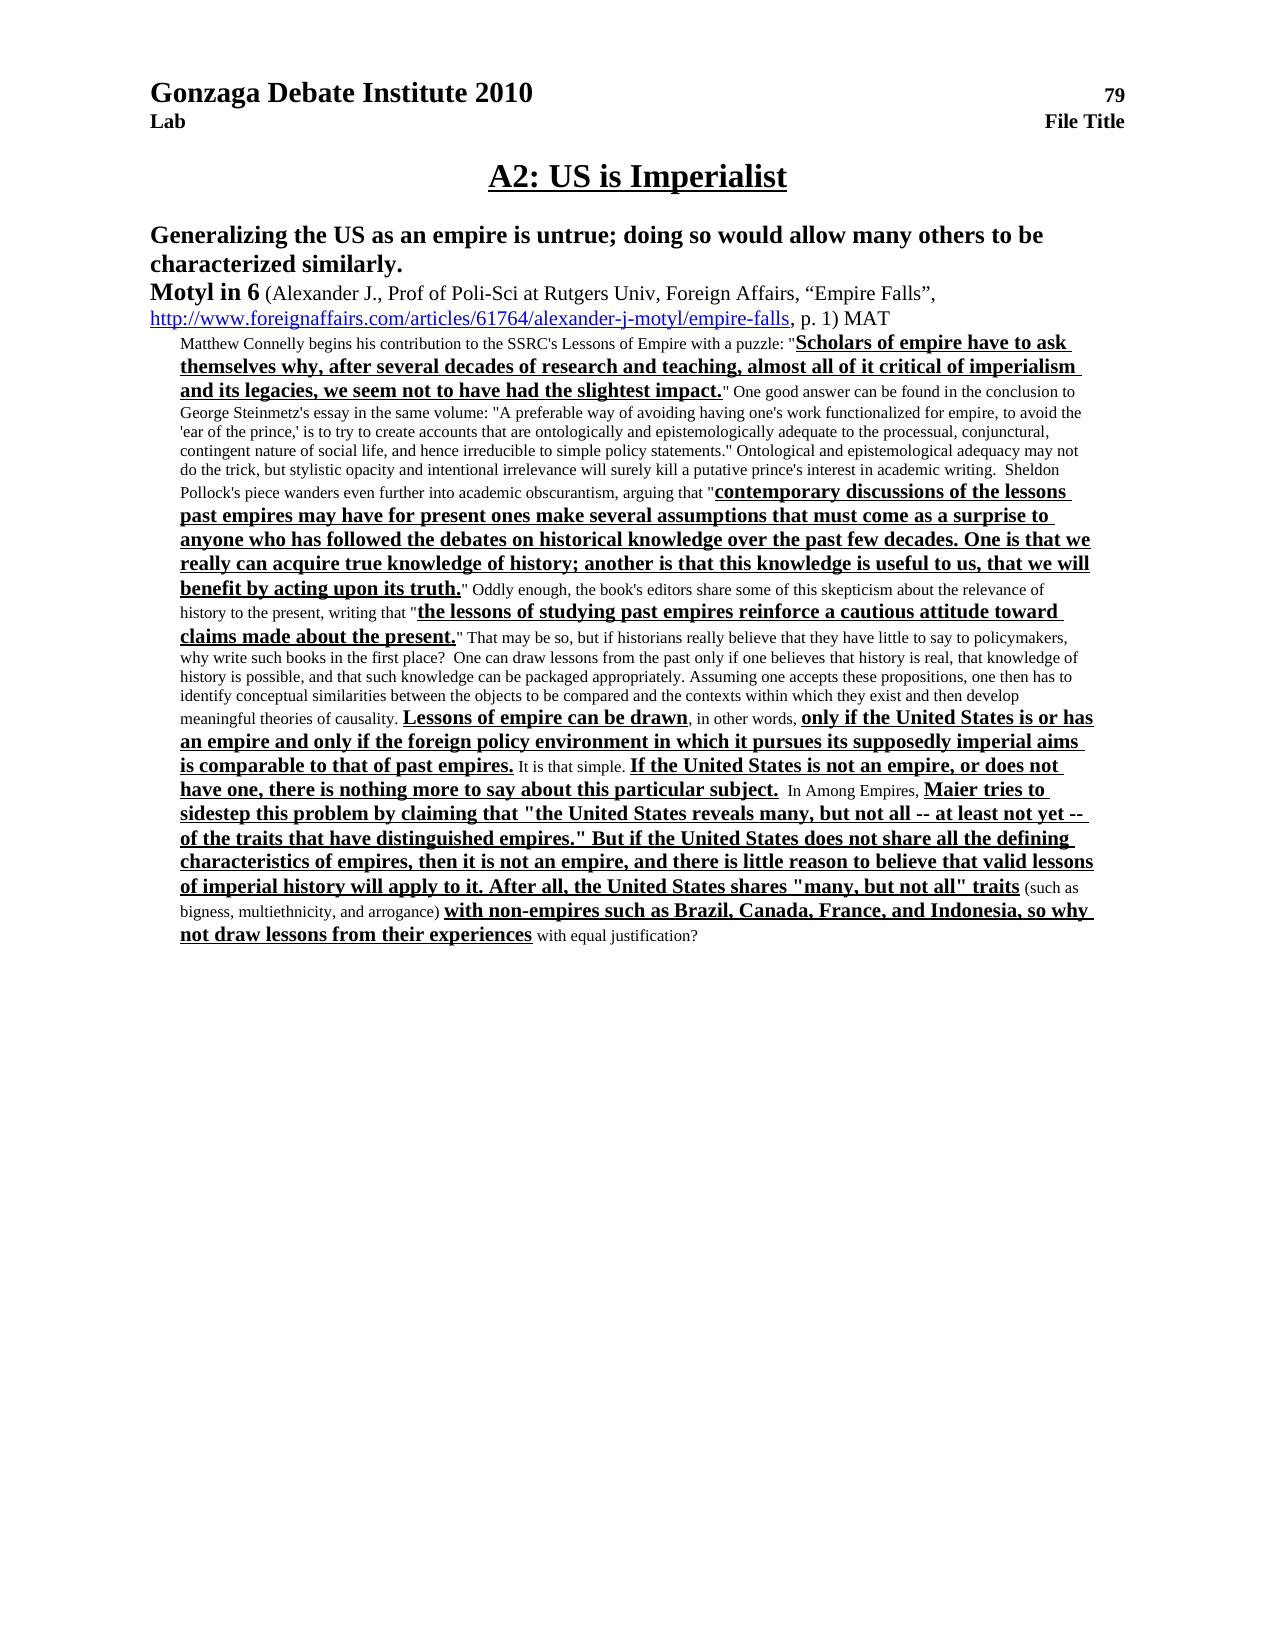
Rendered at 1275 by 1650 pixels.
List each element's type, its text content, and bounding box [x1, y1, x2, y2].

title A2: US is Imperialist [150, 157, 1125, 195]
text Motyl in 6 (Alexander J., Prof of Poli-Sci at Rutgers Univ, Foreign Affairs, “Empire Falls”, http://www.foreignaffairs.com/articles/61764/alexander-j-motyl/empire-falls, p. 1) MAT [150, 277, 1125, 330]
text Generalizing the as an empire is untrue; doing so would allow many others to be characterized similarly. [150, 220, 1125, 277]
text Matthew Connelly begins his contribution to the SSRC's Lessons of Empire with a puzzle: "Scholars of empire have to ask themselves why, after several decades of research and teaching, almost all of it critical of imperialism and its legacies, we seem not to have had the slightest impact." One good answer can be found in the conclusion to George Steinmetz's essay in the same volume: "A preferable way of avoiding having one's work functionalized for empire, to avoid the 'ear of the prince,' is to try to create accounts that are ontologically and epistemologically adequate to the processual, conjunctural, contingent nature of social life, and hence irreducible to simple policy statements." Ontological and epistemological adequacy may not do the trick, but stylistic opacity and intentional irrelevance will surely kill a putative prince's interest in academic writing. Sheldon Pollock's piece wanders even further into academic obscurantism, arguing that "contemporary discussions of the lessons past empires may have for present ones make several assumptions that must come as a surprise to anyone who has followed the debates on historical knowledge over the past few decades. One is that we really can acquire true knowledge of history; another is that this knowledge is useful to us, that we will benefit by acting upon its truth." Oddly enough, the book's editors share some of this skepticism about the relevance of history to the present, writing that "the lessons of studying past empires reinforce a cautious attitude toward claims made about the present." That may be so, but if historians really believe that they have little to say to policymakers, why write such books in the first place? One can draw lessons from the past only if one believes that history is real, that knowledge of history is possible, and that such knowledge can be packaged appropriately. Assuming one accepts these propositions, one then has to identify conceptual similarities between the objects to be compared and the contexts within which they exist and then develop meaningful theories of causality. Lessons of empire can be drawn, in other words, only if the is or has an empire and only if the foreign policy environment in which it pursues its supposedly imperial aims is comparable to that of past empires. It is that simple. If the is not an empire, or does not have one, there is nothing more to say about this particular subject. In Among Empires, Maier tries to sidestep this problem by claiming that "the reveals many, but not all -- at least not yet -- of the traits that have distinguished empires." But if the does not share all the defining characteristics of empires, then it is not an empire, and there is little reason to believe that valid lessons of imperial history will apply to it. After all, the shares "many, but not all" traits (such as bigness, multiethnicity, and arrogance) with non-empires such as , , , and , so why not draw lessons from their experiences with equal justification? [180, 330, 1095, 946]
